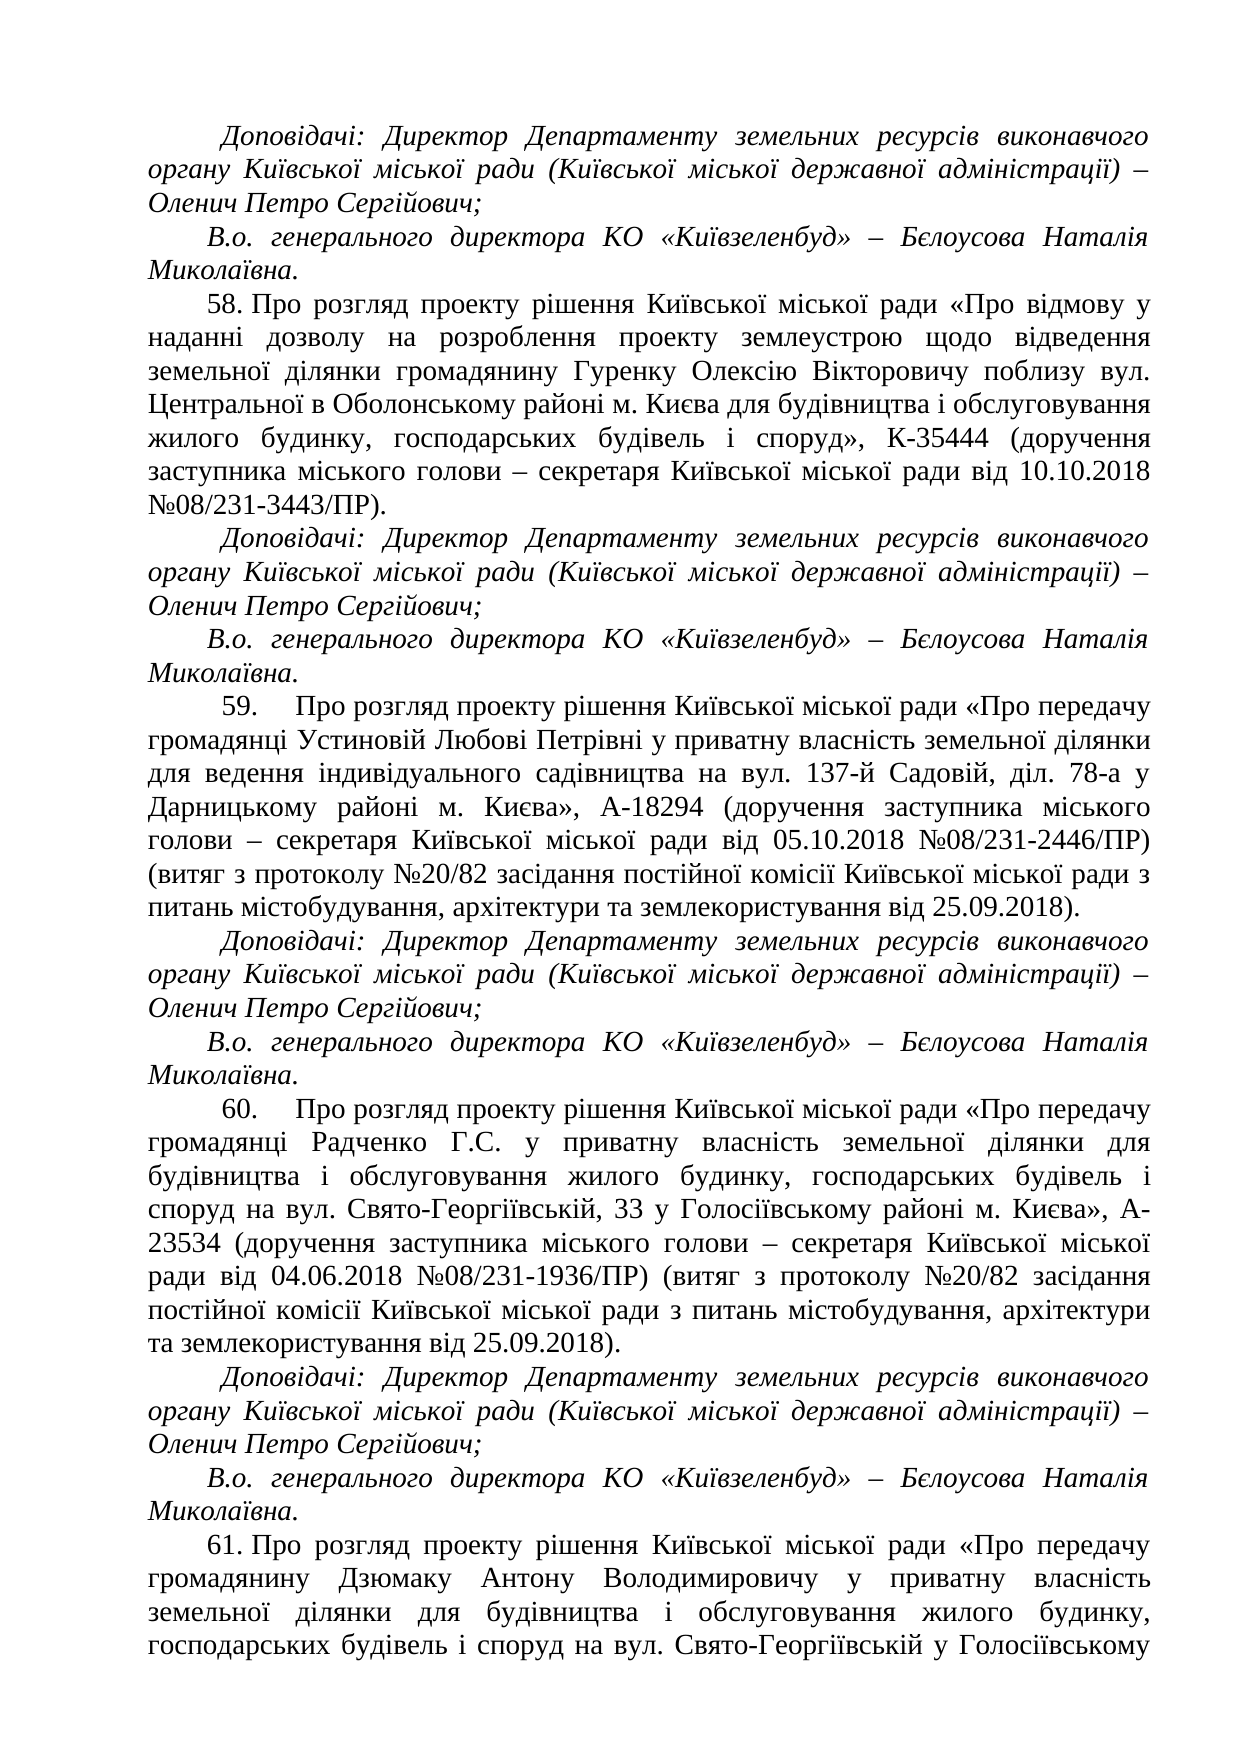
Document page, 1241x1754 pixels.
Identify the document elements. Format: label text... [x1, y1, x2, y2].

text В.о. генерального директора КО «Київзеленбуд» – Бєлоусова Наталія Миколаївна. [148, 1024, 1152, 1091]
text 58. Про розгляд проекту рішення Київської міської ради «Про відмову у наданні дозволу на розроблення проекту землеустрою щодо відведення земельної ділянки громадянину Гуренку Олексію Вікторовичу поблизу вул. Центральної в Оболонському районі м. Києва для будівництва і обслуговування жилого будинку, господарських будівель і споруд», К-35444 (доручення заступника міського голови – секретаря Київської міської ради від 10.10.2018 №08/231-3443/ПР). [148, 286, 1152, 521]
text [148, 1527, 1152, 1661]
text В.о. генерального директора КО «Київзеленбуд» – Бєлоусова Наталія Миколаївна. [148, 1460, 1152, 1527]
text 59. Про розгляд проекту рішення Київської міської ради «Про передачу громадянці Устиновій Любові Петрівні у приватну власність земельної ділянки для ведення індивідуального садівництва на вул. 137-й Садовій, діл. 78-а у Дарницькому районі м. Києва», А-18294 (доручення заступника міського голови – секретаря Київської міської ради від 05.10.2018 №08/231-2446/ПР) (витяг з протоколу №20/82 засідання постійної комісії Київської міської ради з питань містобудування, архітектури та землекористування від 25.09.2018). [148, 688, 1152, 923]
text В.о. генерального директора КО «Київзеленбуд» – Бєлоусова Наталія Миколаївна. [148, 621, 1152, 688]
text В.о. генерального директора КО «Київзеленбуд» – Бєлоусова Наталія Миколаївна. [148, 219, 1152, 286]
text 60. Про розгляд проекту рішення Київської міської ради «Про передачу громадянці Радченко Г.С. у приватну власність земельної ділянки для будівництва і обслуговування жилого будинку, господарських будівель і споруд на вул. Свято-Георгіївській, 33 у Голосіївському районі м. Києва», А-23534 (доручення заступника міського голови – секретаря Київської міської ради від 04.06.2018 №08/231-1936/ПР) (витяг з протоколу №20/82 засідання постійної комісії Київської міської ради з питань містобудування, архітектури та землекористування від 25.09.2018). [148, 1091, 1152, 1359]
